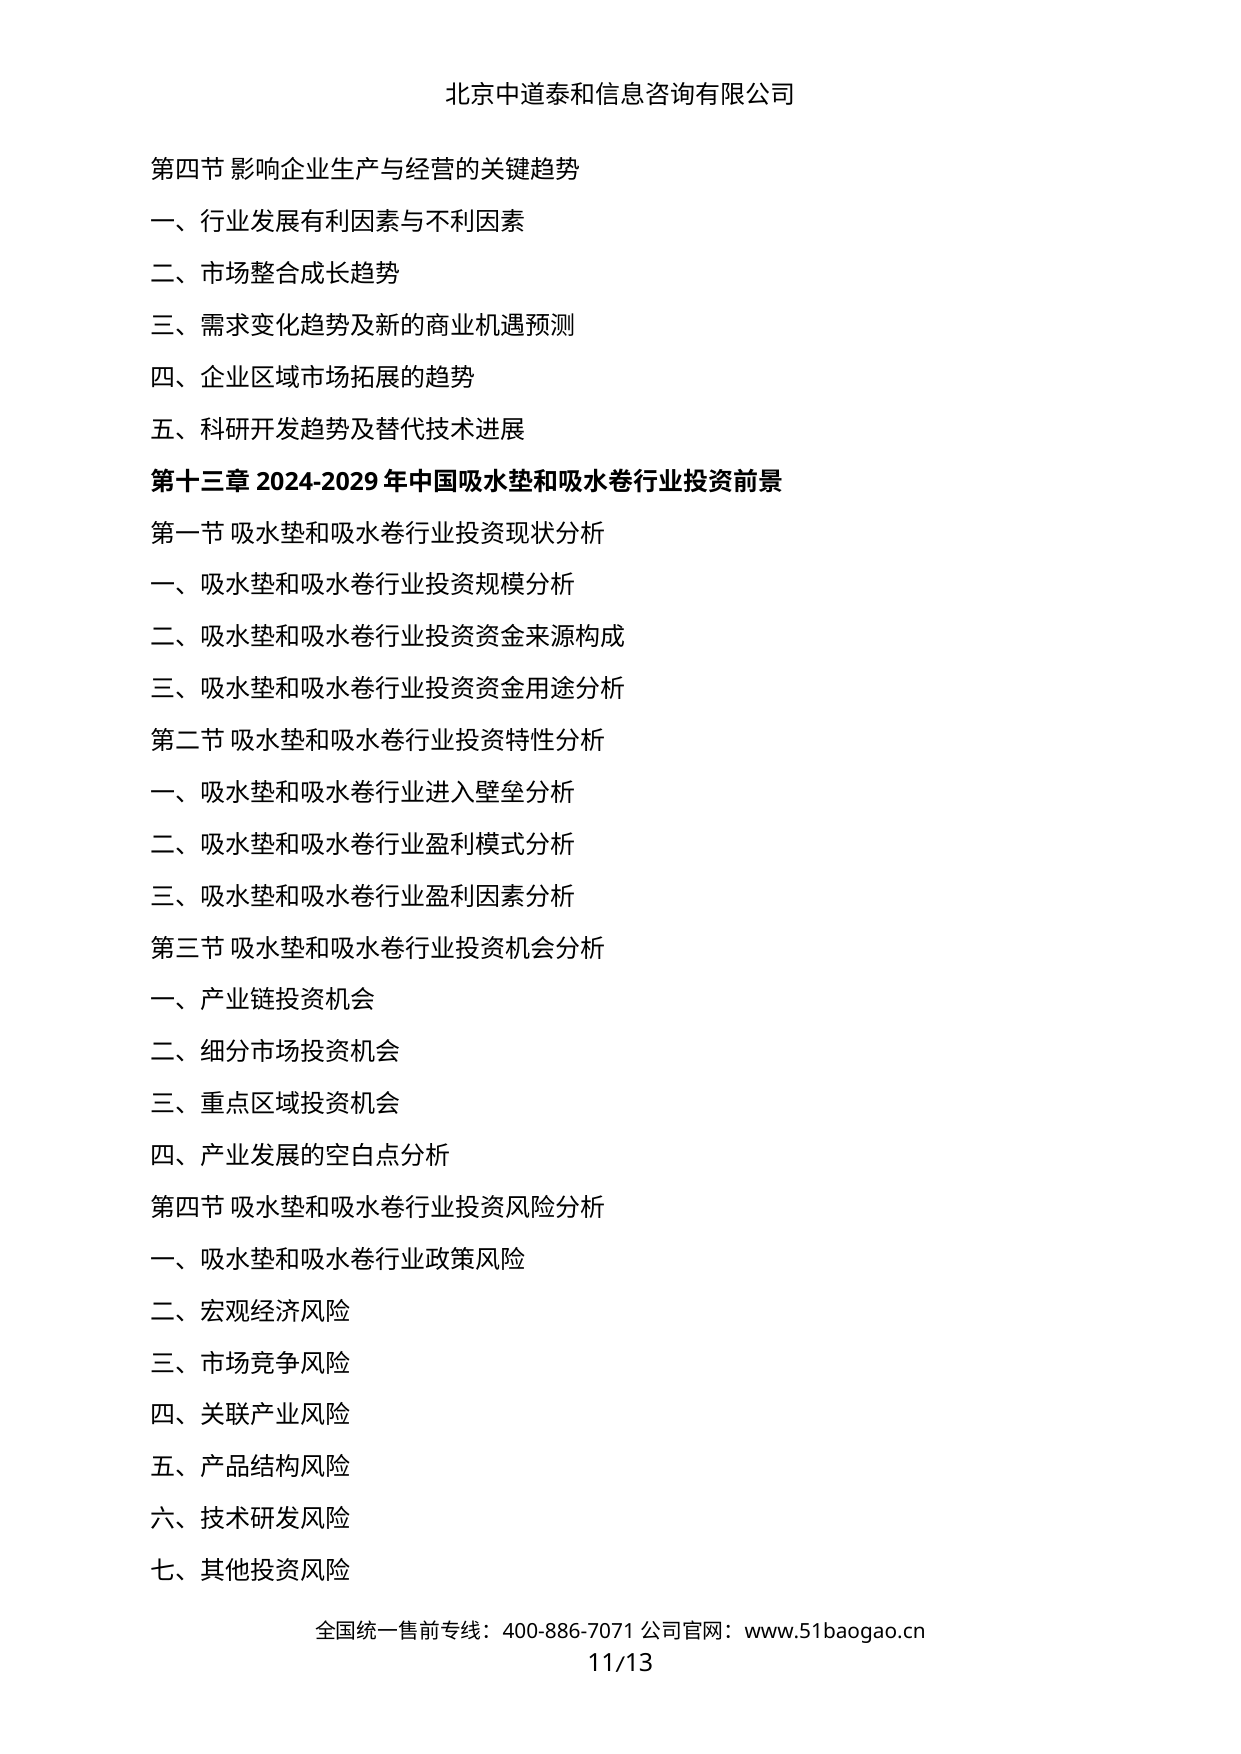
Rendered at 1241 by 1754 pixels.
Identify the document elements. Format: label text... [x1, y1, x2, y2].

text 一、行业发展有利因素与不利因素 [150, 202, 1090, 238]
text 一、吸水垫和吸水卷行业进入壁垒分析 [150, 772, 1090, 809]
text 三、市场竞争风险 [150, 1343, 1090, 1379]
text 第二节 吸水垫和吸水卷行业投资特性分析 [150, 721, 1090, 757]
text 三、需求变化趋势及新的商业机遇预测 [150, 306, 1090, 342]
text 第四节 影响企业生产与经营的关键趋势 [150, 150, 1090, 186]
text 第一节 吸水垫和吸水卷行业投资现状分析 [150, 513, 1090, 549]
text 二、吸水垫和吸水卷行业盈利模式分析 [150, 824, 1090, 861]
text 四、产业发展的空白点分析 [150, 1136, 1090, 1172]
text 二、细分市场投资机会 [150, 1032, 1090, 1068]
text 五、科研开发趋势及替代技术进展 [150, 409, 1090, 446]
text 第十三章 2024-2029年中国吸水垫和吸水卷行业投资前景 [150, 461, 1090, 497]
text 三、吸水垫和吸水卷行业投资资金用途分析 [150, 669, 1090, 705]
text 一、吸水垫和吸水卷行业投资规模分析 [150, 565, 1090, 601]
text 二、吸水垫和吸水卷行业投资资金来源构成 [150, 617, 1090, 653]
text 一、吸水垫和吸水卷行业政策风险 [150, 1239, 1090, 1276]
text 二、宏观经济风险 [150, 1291, 1090, 1327]
text 五、产品结构风险 [150, 1447, 1090, 1483]
text 四、关联产业风险 [150, 1395, 1090, 1431]
text 三、吸水垫和吸水卷行业盈利因素分析 [150, 876, 1090, 912]
text 三、重点区域投资机会 [150, 1084, 1090, 1120]
text 四、企业区域市场拓展的趋势 [150, 357, 1090, 394]
text 一、产业链投资机会 [150, 980, 1090, 1016]
text 第四节 吸水垫和吸水卷行业投资风险分析 [150, 1187, 1090, 1224]
text 第三节 吸水垫和吸水卷行业投资机会分析 [150, 928, 1090, 964]
text 二、市场整合成长趋势 [150, 254, 1090, 290]
text 六、技术研发风险 [150, 1499, 1090, 1535]
text 七、其他投资风险 [150, 1551, 1090, 1587]
